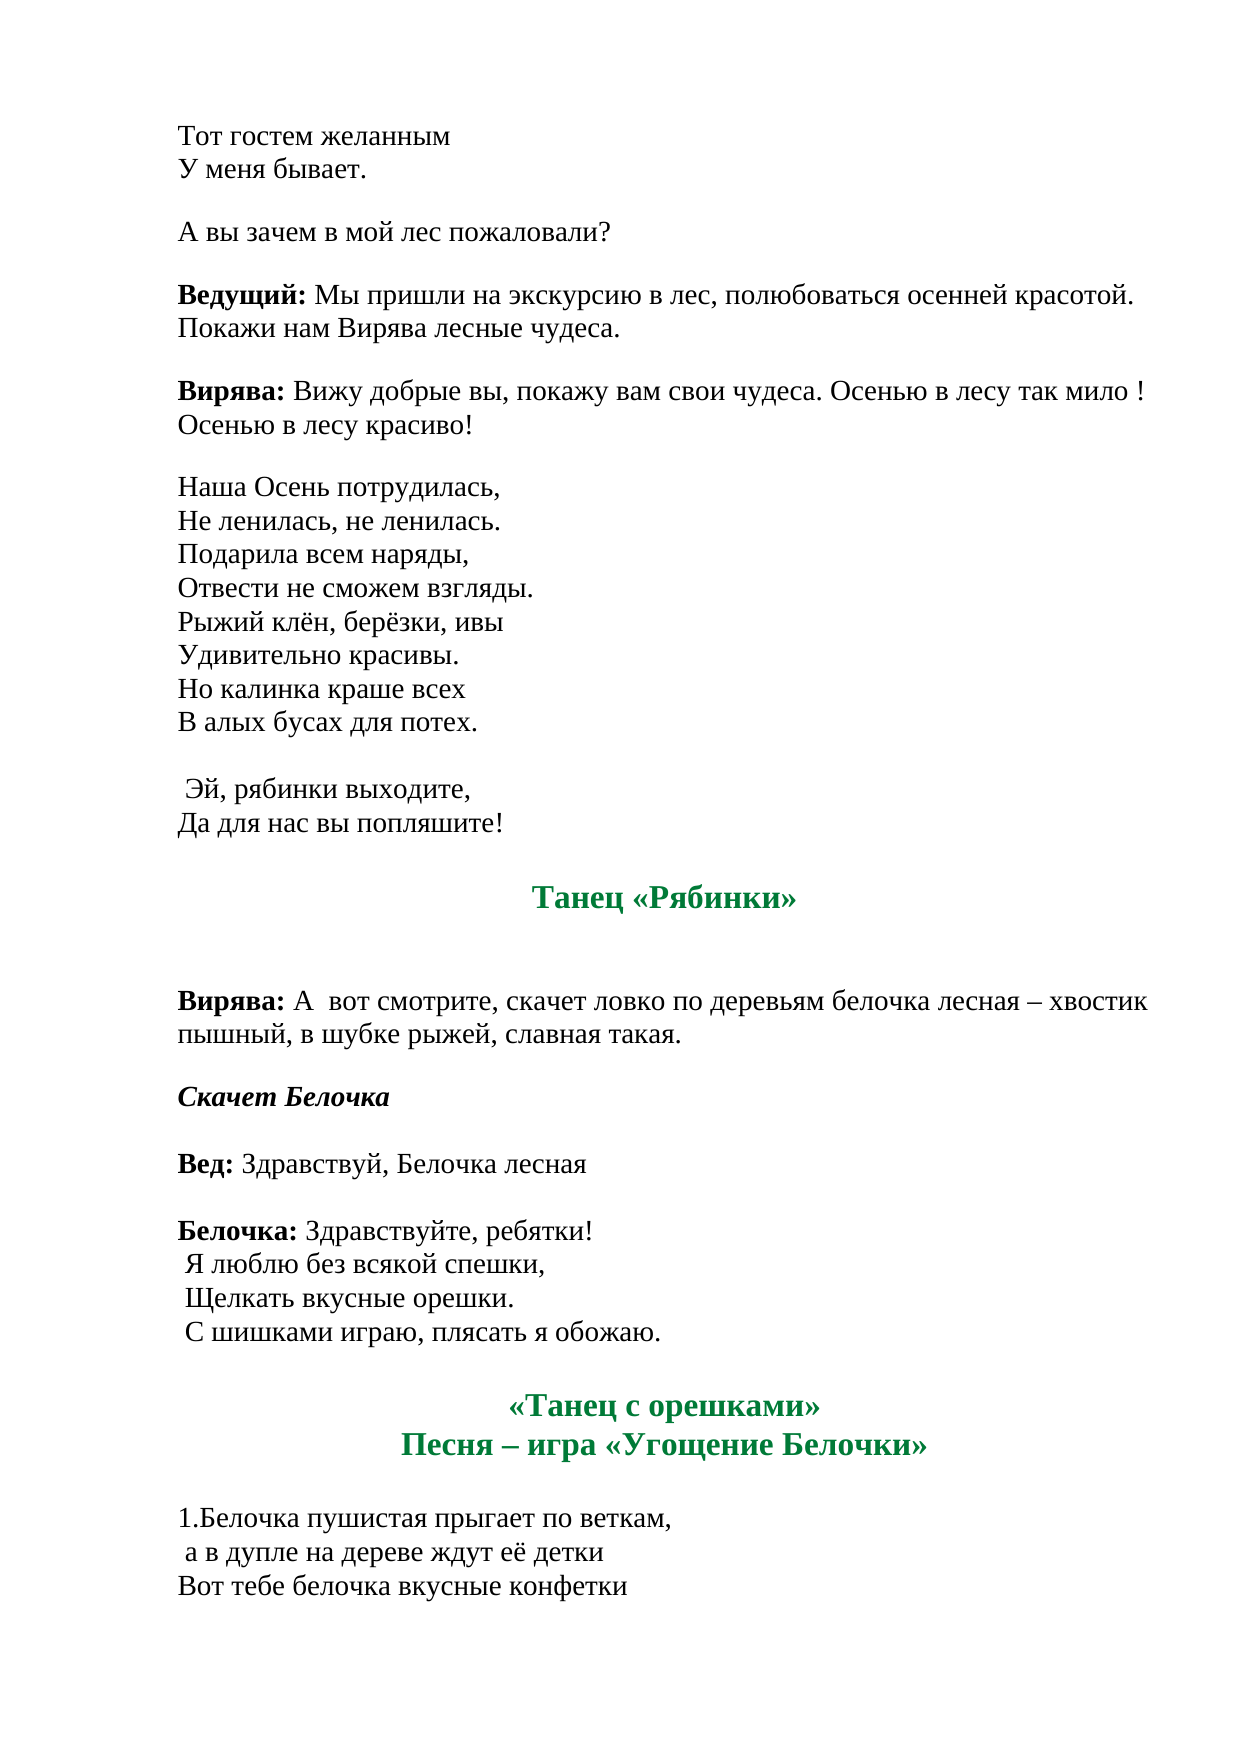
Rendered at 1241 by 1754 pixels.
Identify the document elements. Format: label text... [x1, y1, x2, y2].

text А вы зачем в мой лес пожаловали? [177, 214, 1152, 248]
text Танец «Рябинки» [177, 877, 1152, 915]
text Подарила всем наряды, [177, 537, 1152, 570]
text Вед: Здравствуй, Белочка лесная [177, 1146, 1152, 1179]
text Отвести не сможем взгляды. [177, 570, 1152, 604]
text Белочка: Здравствуйте, ребятки! [177, 1213, 1152, 1247]
text 1.Белочка пушистая прыгает по веткам, [177, 1501, 1152, 1534]
text Но калинка краше всех [177, 671, 1152, 704]
text Скачет Белочка [177, 1079, 1152, 1112]
text Рыжий клён, берёзки, ивы [177, 604, 1152, 637]
text Вирява: А вот смотрите, скачет ловко по деревьям белочка лесная – хвостик пышный, в шубке рыжей, славная такая. [177, 983, 1152, 1050]
text Да для нас вы попляшите! [177, 805, 1152, 838]
text Наша Осень потрудилась, [177, 469, 1152, 503]
text Вирява: Вижу добрые вы, покажу вам свои чудеса. Осенью в лесу так мило ! Осенью в лесу красиво! [177, 373, 1152, 440]
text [177, 118, 1152, 185]
text С шишками играю, плясать я обожаю. [177, 1314, 1152, 1347]
text Вот тебе белочка вкусные конфетки [177, 1568, 1152, 1601]
text Удивительно красивы. [177, 637, 1152, 671]
text Щелкать вкусные орешки. [177, 1280, 1152, 1314]
text «Танец с орешками» [177, 1386, 1152, 1424]
text Я люблю без всякой спешки, [177, 1247, 1152, 1280]
text а в дупле на дереве ждут её детки [177, 1534, 1152, 1568]
text В алых бусах для потех. [177, 704, 1152, 738]
text Ведущий: Мы пришли на экскурсию в лес, полюбоваться осенней красотой. Покажи нам Вирява лесные чудеса. [177, 277, 1152, 344]
text Не ленилась, не ленилась. [177, 503, 1152, 537]
text Эй, рябинки выходите, [177, 771, 1152, 805]
text Песня – игра «Угощение Белочки» [177, 1424, 1152, 1462]
